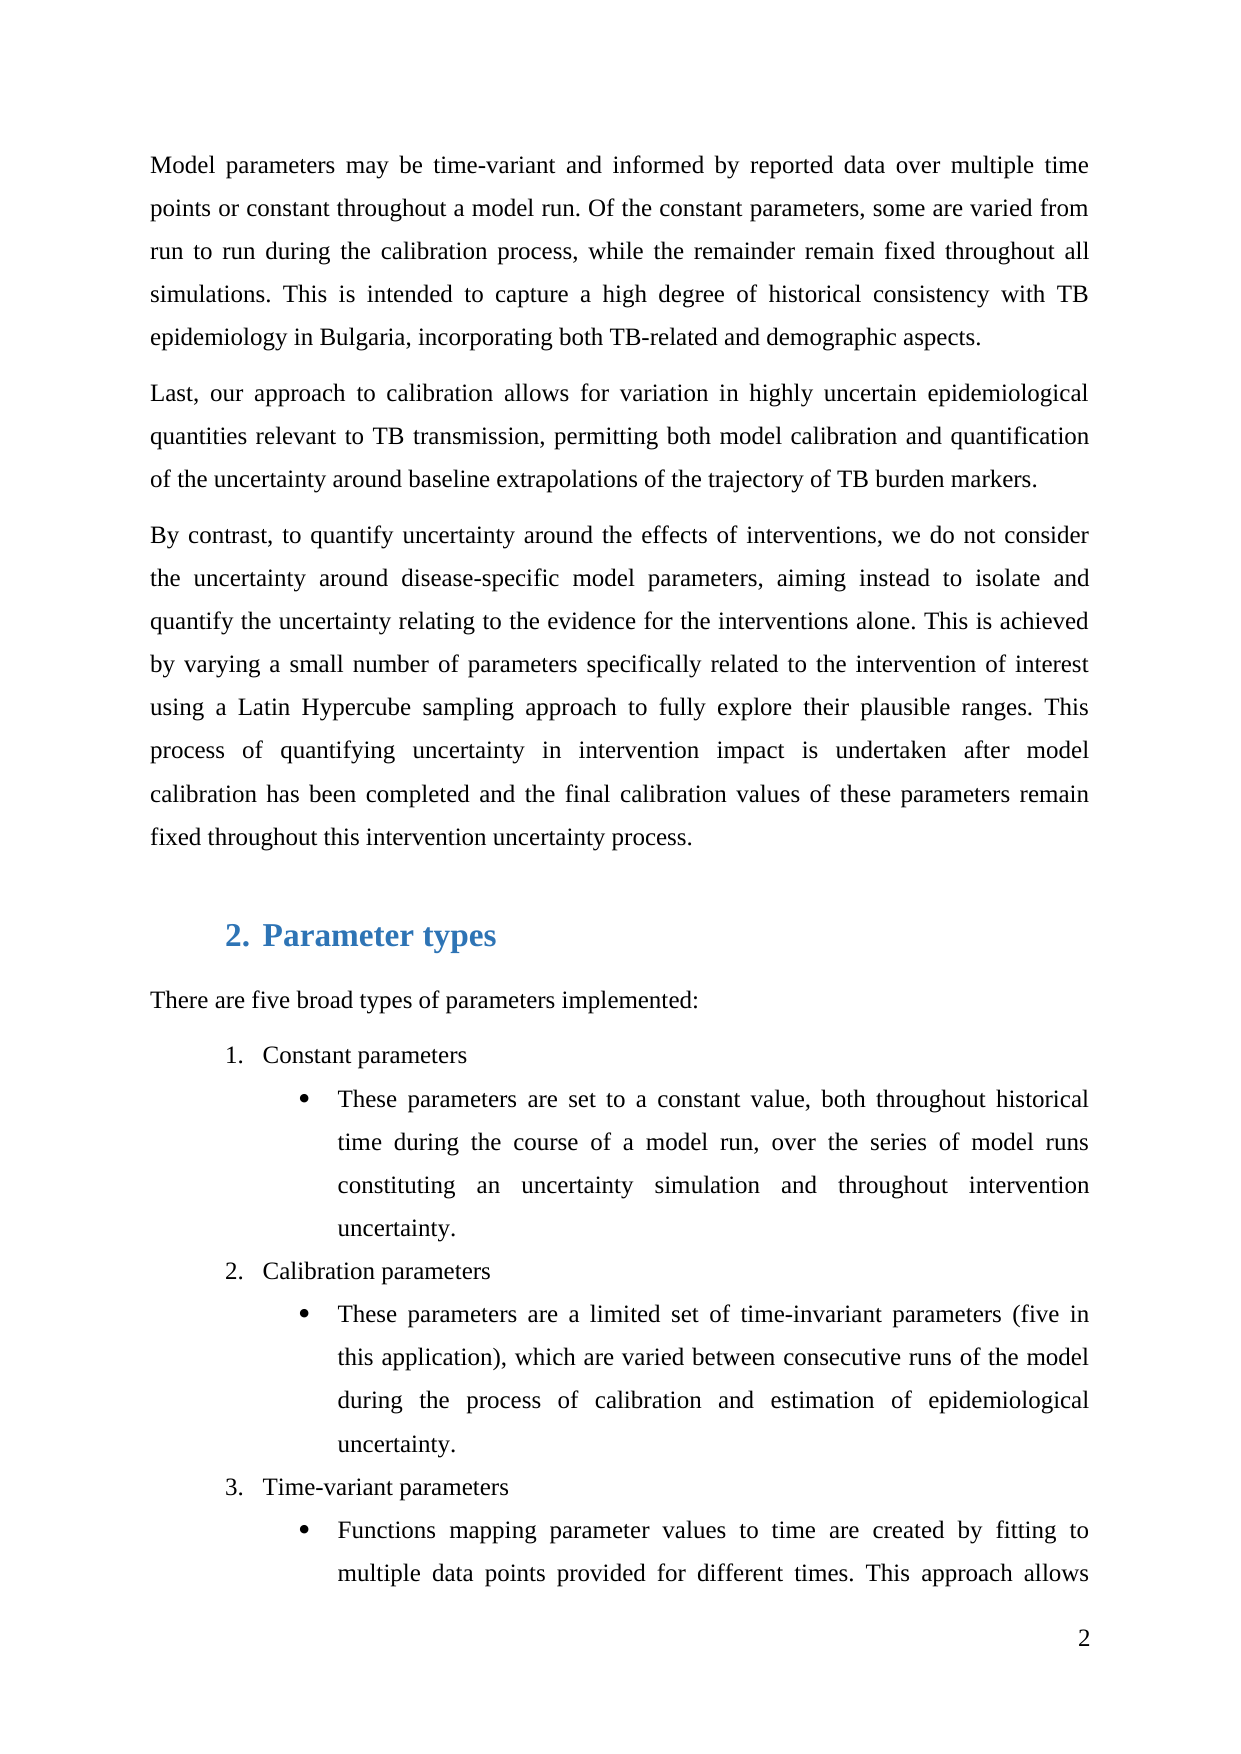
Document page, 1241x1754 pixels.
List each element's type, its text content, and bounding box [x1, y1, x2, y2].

list Time-variant parameters [225, 1472, 1090, 1501]
subtitle Parameter types [225, 915, 1090, 953]
list These parameters are set to a constant value, both throughout historical time during the course of a model run, over the series of model runs constituting an uncertainty simulation and throughout intervention uncertainty. [300, 1084, 1090, 1242]
text There are five broad types of parameters implemented: [150, 985, 1090, 1014]
text Model parameters may be time-variant and informed by reported data over multiple time points or constant throughout a model run. Of the constant parameters, some are varied from run to run during the calibration process, while the remainder remain fixed throughout all simulations. This is intended to capture a high degree of historical consistency with TB epidemiology in Bulgaria, incorporating both TB-related and demographic aspects. [150, 150, 1090, 351]
list Calibration parameters [225, 1256, 1090, 1285]
list Constant parameters [225, 1041, 1090, 1069]
text Last, our approach to calibration allows for variation in highly uncertain epidemiological quantities relevant to TB transmission, permitting both model calibration and quantification of the uncertainty around baseline extrapolations of the trajectory of TB burden markers. [150, 378, 1090, 493]
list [300, 1515, 1090, 1587]
list These parameters are a limited set of time-invariant parameters (five in this application), which are varied between consecutive runs of the model during the process of calibration and estimation of epidemiological uncertainty. [300, 1299, 1090, 1457]
text By contrast, to quantify uncertainty around the effects of interventions, we do not consider the uncertainty around disease-specific model parameters, aiming instead to isolate and quantify the uncertainty relating to the evidence for the interventions alone. This is achieved by varying a small number of parameters specifically related to the intervention of interest using a Latin Hypercube sampling approach to fully explore their plausible ranges. This process of quantifying uncertainty in intervention impact is undertaken after model calibration has been completed and the final calibration values of these parameters remain fixed throughout this intervention uncertainty process. [150, 520, 1090, 851]
